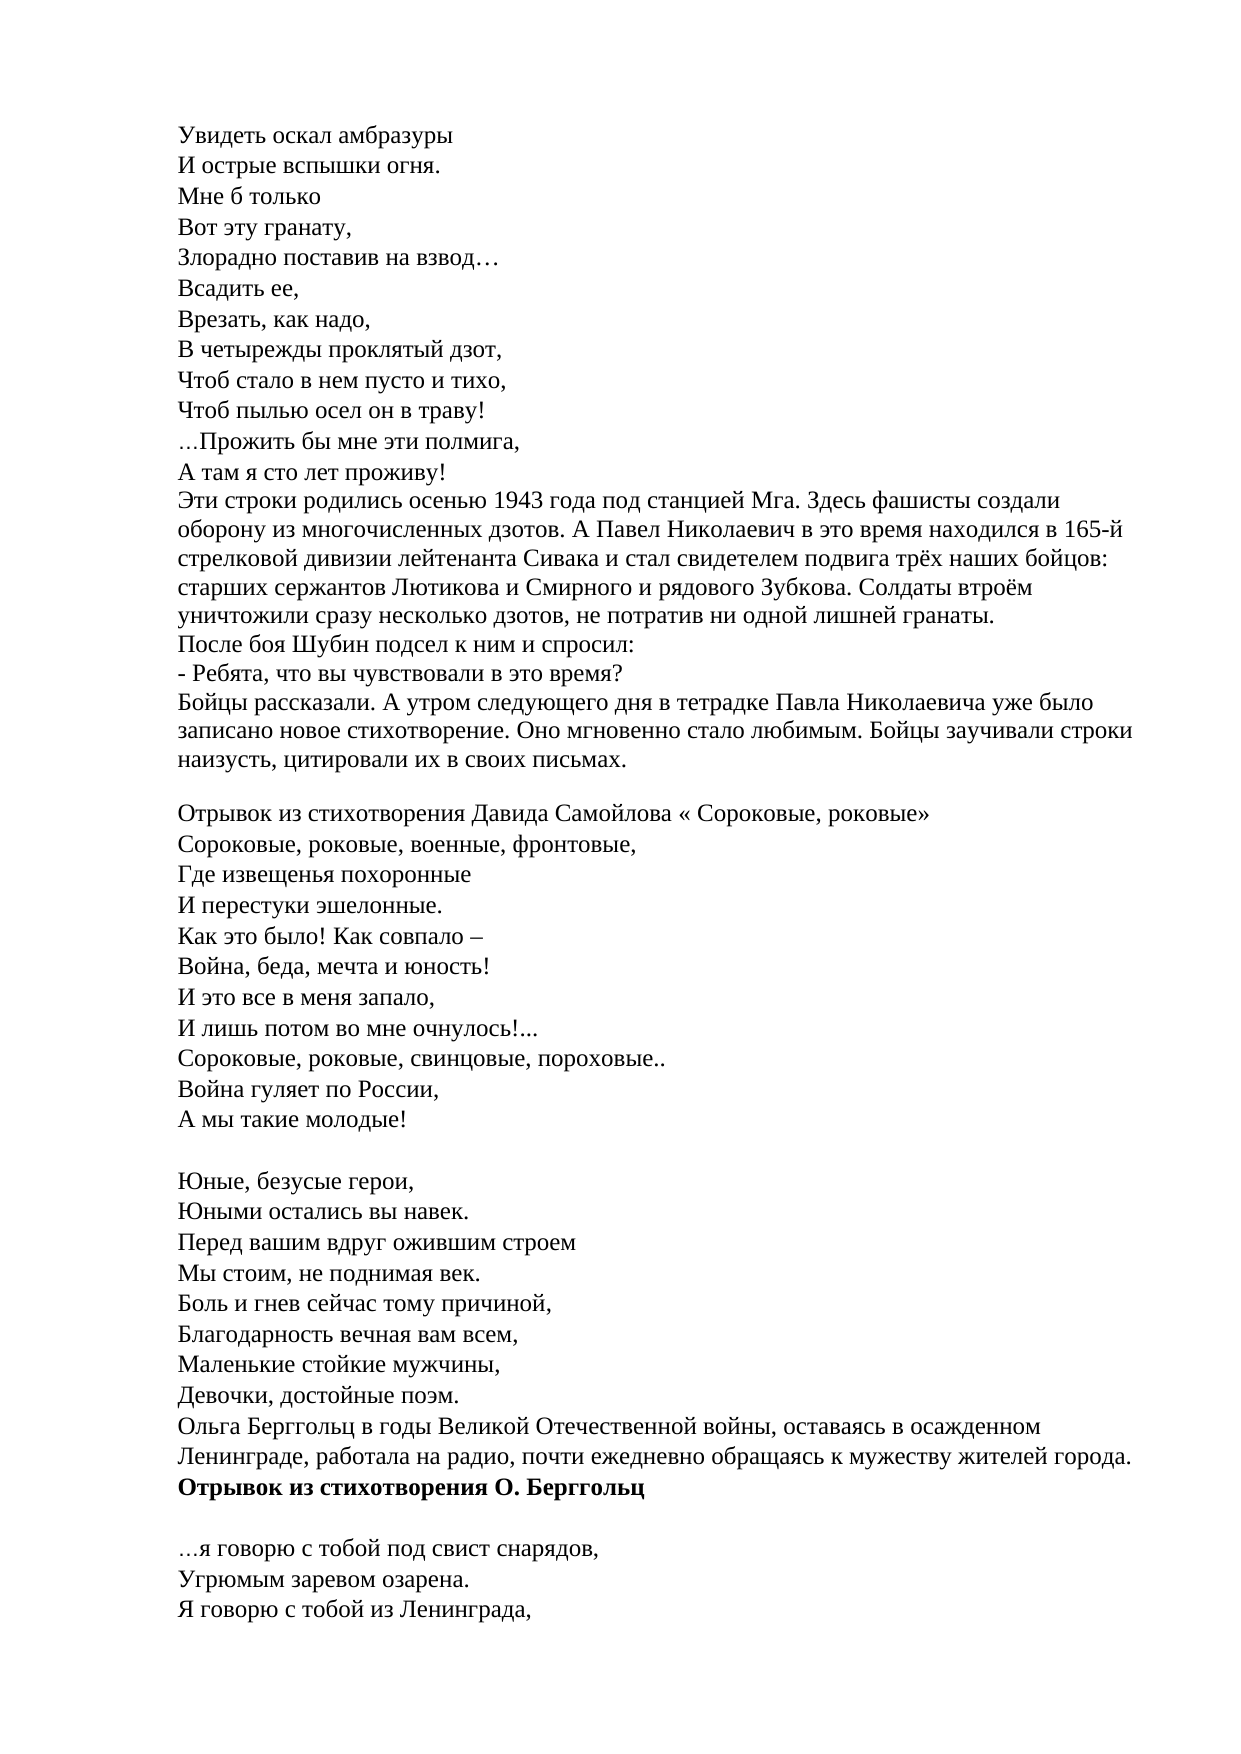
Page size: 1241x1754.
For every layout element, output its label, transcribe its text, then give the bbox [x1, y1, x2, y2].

text Сороковые, роковые, свинцовые, пороховые.. [177, 1041, 1152, 1072]
text …я говорю с тобой под свист снарядов, [177, 1531, 1152, 1562]
text Я говорю с тобой из Ленинграда, [177, 1593, 1152, 1623]
text Как это было! Как совпало – [177, 919, 1152, 949]
text Война, беда, мечта и юность! [177, 949, 1152, 980]
text Где извещенья похоронные [177, 858, 1152, 888]
text Угрюмым заревом озарена. [177, 1562, 1152, 1593]
text Эти строки родились осенью 1943 года под станцией Мга. Здесь фашисты создали оборону из многочисленных дзотов. А Павел Николаевич в это время находился в 165-й стрелковой дивизии лейтенанта Сивака и стал свидетелем подвига трёх наших бойцов: старших сержантов Лютикова и Смирного и рядового Зубкова. Солдаты втроём уничтожили сразу несколько дзотов, не потратив ни одной лишней гранаты. После боя Шубин подсел к ним и спросил: - Ребята, что вы чувствовали в это время? Бойцы рассказали. А утром следующего дня в тетрадке Павла Николаевича уже было записано новое стихотворение. Оно мгновенно стало любимым. Бойцы заучивали строки наизусть, цитировали их в своих письмах. [177, 486, 1152, 773]
text Перед вашим вдруг ожившим строем [177, 1225, 1152, 1256]
text Мы стоим, не поднимая век. [177, 1256, 1152, 1286]
text Боль и гнев сейчас тому причиной, [177, 1286, 1152, 1317]
text Отрывок из стихотворения О. Берггольц [177, 1470, 1152, 1501]
text Юными остались вы навек. [177, 1194, 1152, 1225]
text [177, 118, 1152, 179]
text Юные, безусые герои, [177, 1164, 1152, 1194]
text Отрывок из стихотворения Давида Самойлова « Сороковые, роковые» [177, 798, 1152, 827]
text А мы такие молодые! [177, 1103, 1152, 1133]
text Маленькие стойкие мужчины, [177, 1348, 1152, 1378]
text И лишь потом во мне очнулось!... [177, 1011, 1152, 1041]
text Девочки, достойные поэм. [177, 1378, 1152, 1409]
text И перестуки эшелонные. [177, 888, 1152, 919]
text Ольга Берггольц в годы Великой Отечественной войны, оставаясь в осажденном Ленинграде, работала на радио, почти ежедневно обращаясь к мужеству жителей города. [177, 1409, 1152, 1470]
text Сороковые, роковые, военные, фронтовые, [177, 827, 1152, 858]
text Война гуляет по России, [177, 1072, 1152, 1103]
text …Прожить бы мне эти полмига, А там я сто лет проживу! [177, 424, 1152, 486]
text И это все в меня запало, [177, 980, 1152, 1011]
text Благодарность вечная вам всем, [177, 1317, 1152, 1348]
text Мне б только Вот эту гранату, Злорадно поставив на взвод… Всадить ее, Врезать, как надо, В четырежды проклятый дзот, Чтоб стало в нем пусто и тихо, Чтоб пылью осел он в траву! [177, 179, 1152, 424]
